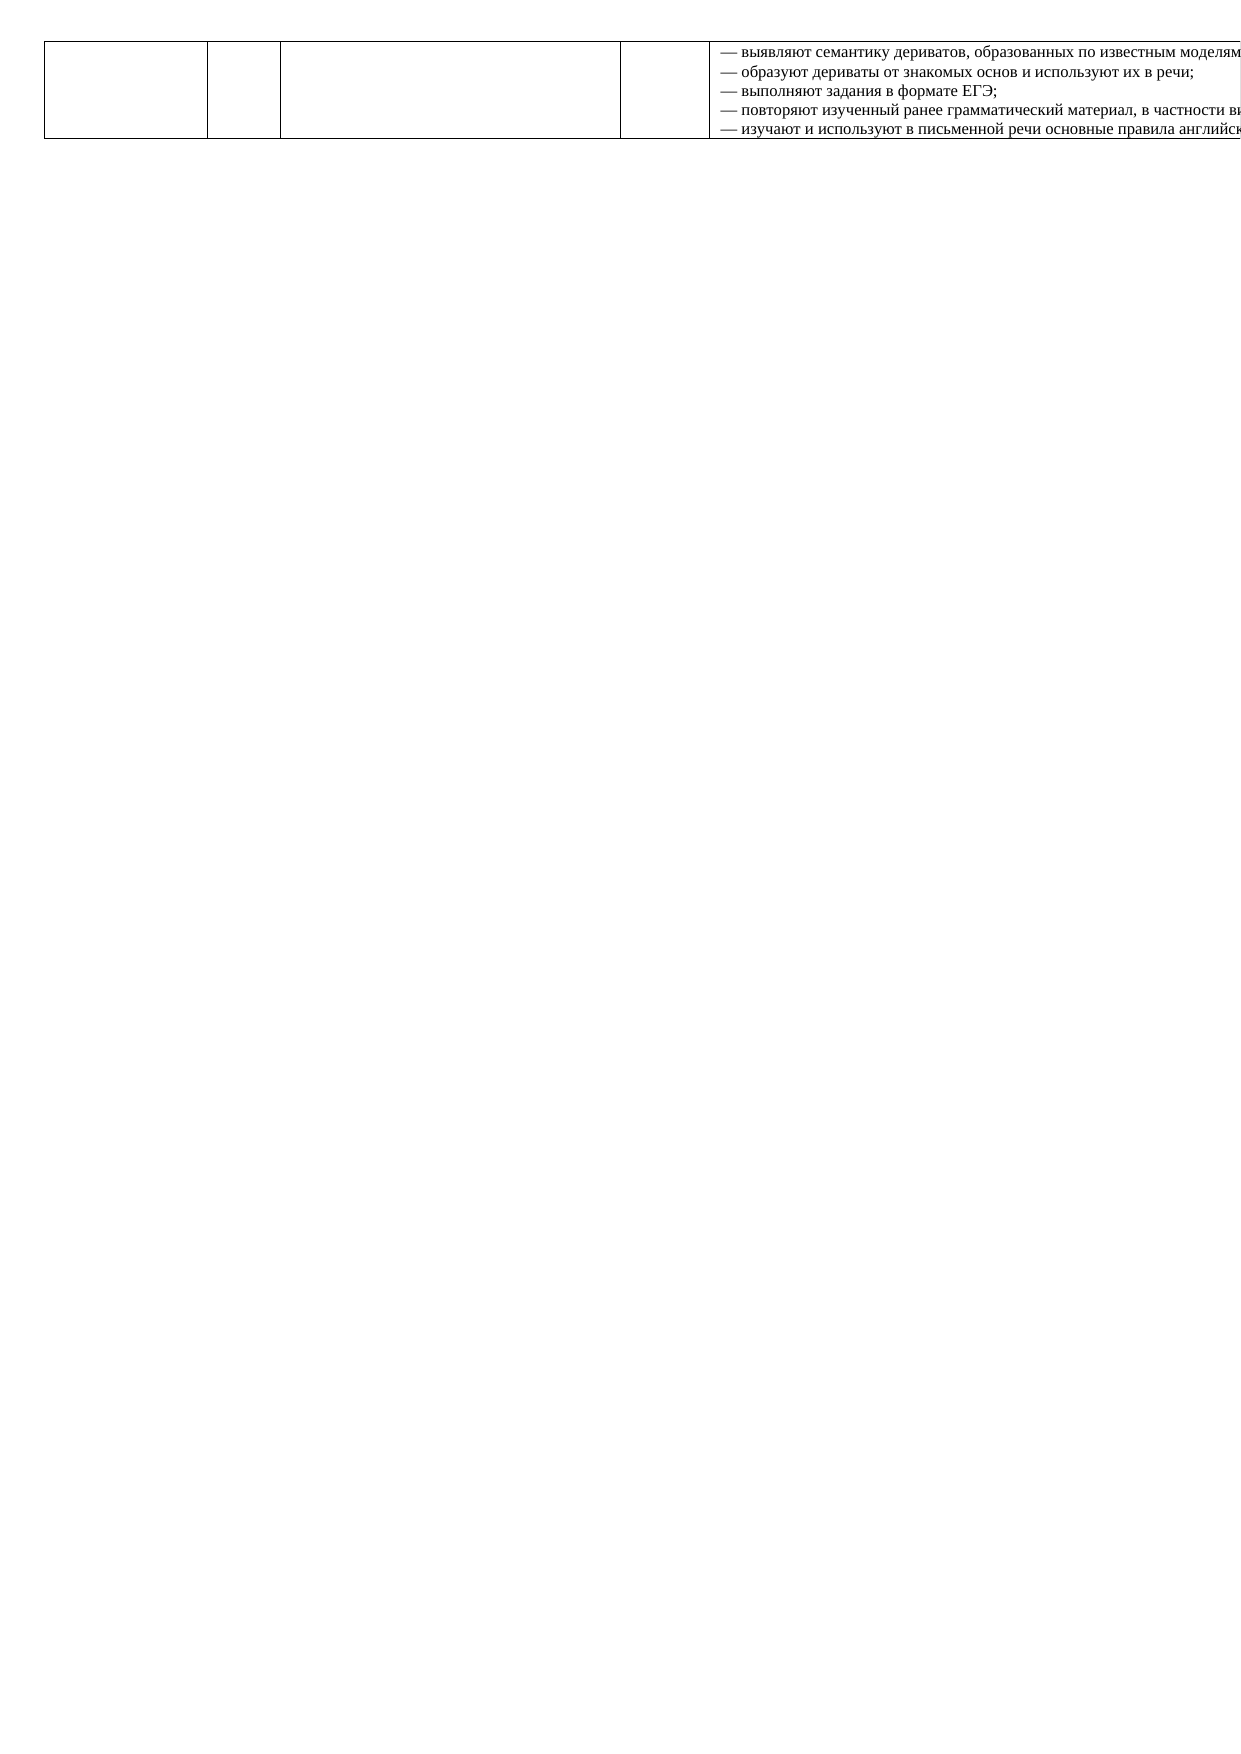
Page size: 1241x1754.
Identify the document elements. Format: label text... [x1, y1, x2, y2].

table_cell 6 [621, 42, 709, 138]
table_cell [281, 42, 620, 138]
